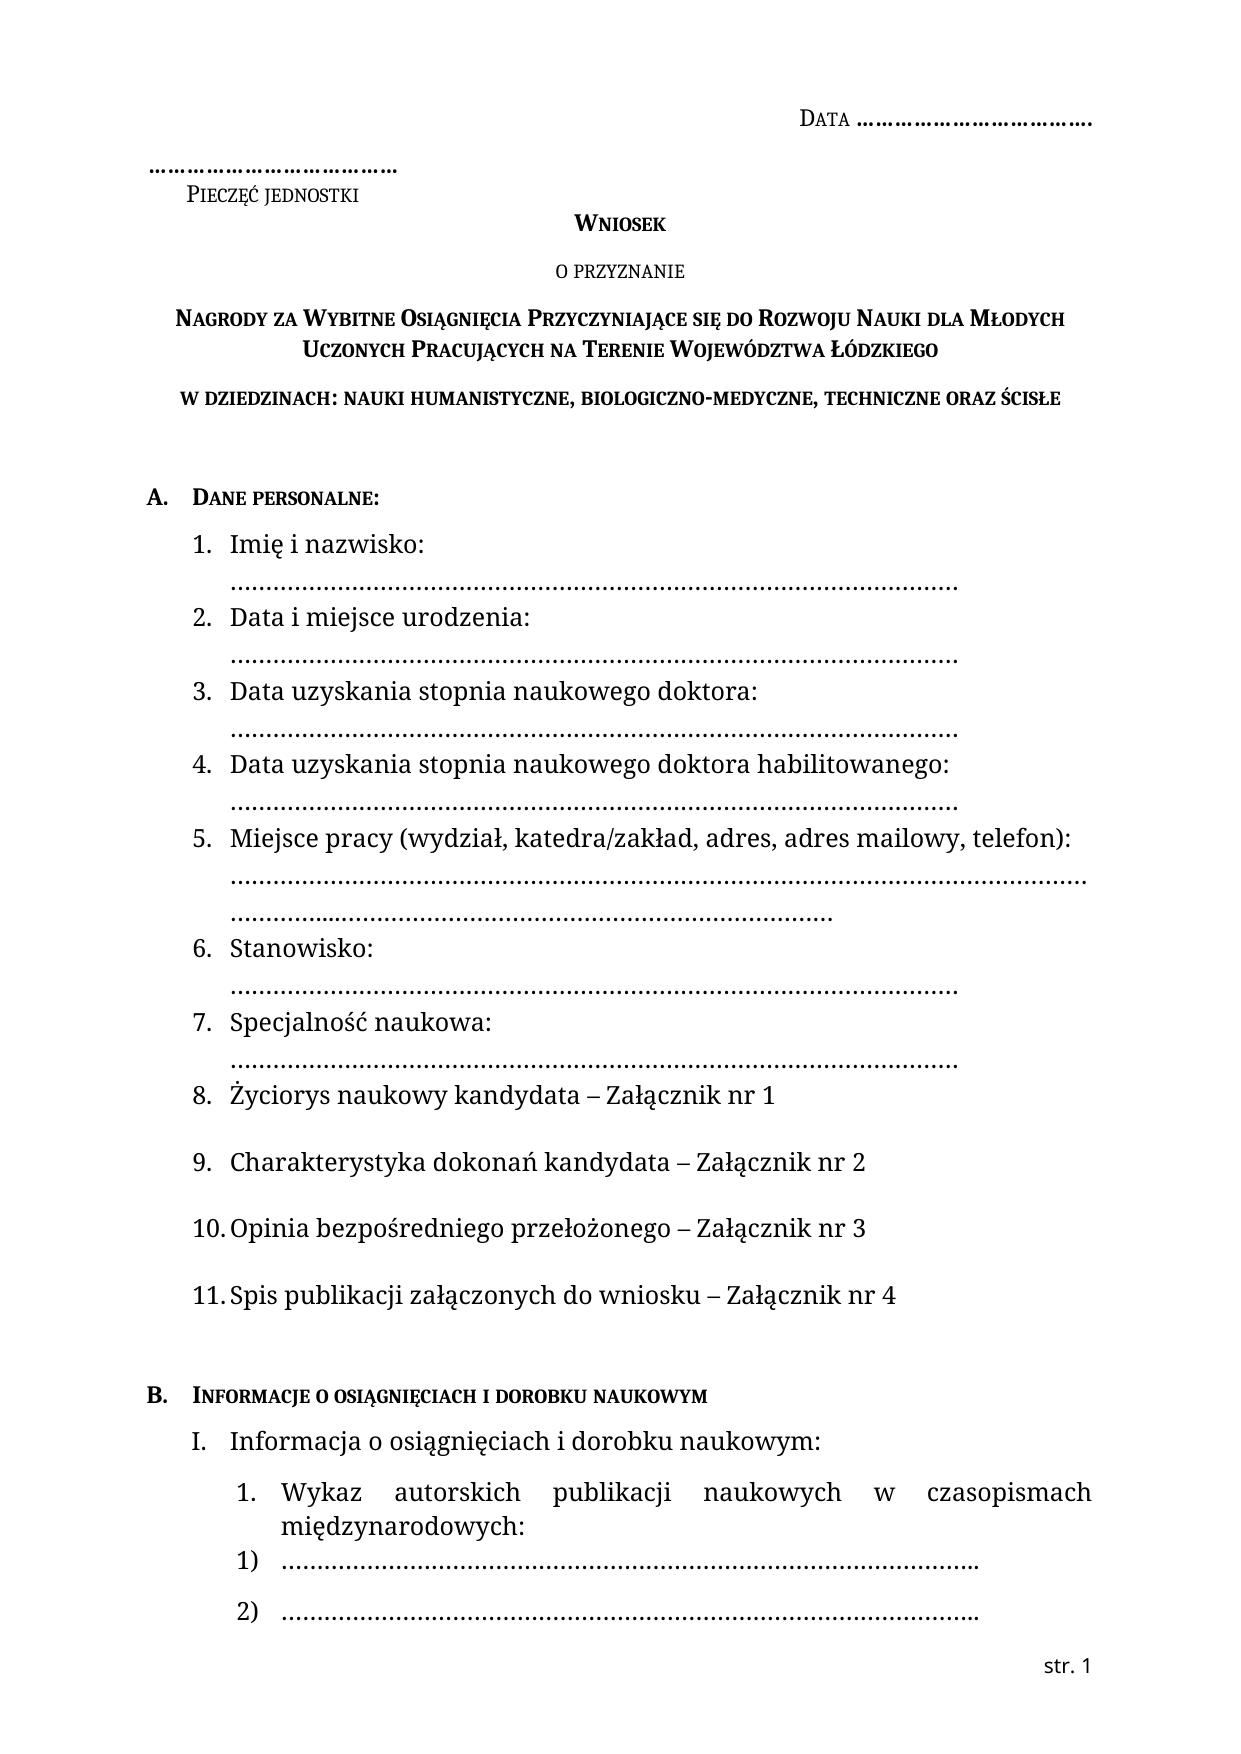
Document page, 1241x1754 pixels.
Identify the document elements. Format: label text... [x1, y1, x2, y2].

text Nagrody za Wybitne Osiągnięcia Przyczyniające się do Rozwoju Nauki dla Młodych Uczonych Pracujących na Terenie Województwa Łódzkiego [148, 304, 1093, 364]
list Spis publikacji załączonych do wniosku – Załącznik nr 4 [192, 1277, 1093, 1342]
list Życiorys naukowy kandydata – Załącznik nr 1 [192, 1078, 1093, 1142]
text ………………………………… [148, 151, 1093, 180]
text w dziedzinach: nauki humanistyczne, biologiczno-medyczne, techniczne oraz ścisłe [148, 383, 1093, 412]
list Data uzyskania stopnia naukowego doktora habilitowanego: ………………………………………………………………………………………… [192, 747, 1093, 818]
list Charakterystyka dokonań kandydata – Załącznik nr 2 [192, 1144, 1093, 1209]
list Informacja o osiągnięciach i dorobku naukowym: [207, 1424, 1093, 1458]
text Wniosek [148, 209, 1093, 237]
list Specjalność naukowa: ………………………………………………………………………………………… [192, 1004, 1093, 1075]
list Opinia bezpośredniego przełożonego – Załącznik nr 3 [192, 1211, 1093, 1275]
list Miejsce pracy (wydział, katedra/zakład, adres, adres mailowy, telefon): [192, 821, 1093, 855]
list Wykaz autorskich publikacji naukowych w czasopismach międzynarodowych: [236, 1475, 1093, 1543]
list Data i miejsce urodzenia: ………………………………………………………………………………………… [192, 600, 1093, 671]
list Informacje o osiągnięciach i dorobku naukowym [146, 1381, 1093, 1409]
list Stanowisko: ………………………………………………………………………………………… [192, 931, 1093, 1002]
list ……………………………………………………………………………………………………………………....…………………………………………………………… [229, 857, 1093, 928]
list Imię i nazwisko: ………………………………………………………………………………………… [192, 526, 1093, 597]
list Dane personalne: [146, 483, 1093, 512]
text Data ………………………………. [148, 103, 1093, 132]
list Data uzyskania stopnia naukowego doktora: ………………………………………………………………………………………… [192, 673, 1093, 744]
text Pieczęć jednostki [148, 180, 1093, 209]
text o przyznanie [148, 256, 1093, 285]
list …………………………………………………………………………………….. [236, 1543, 1093, 1577]
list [236, 1594, 1093, 1628]
